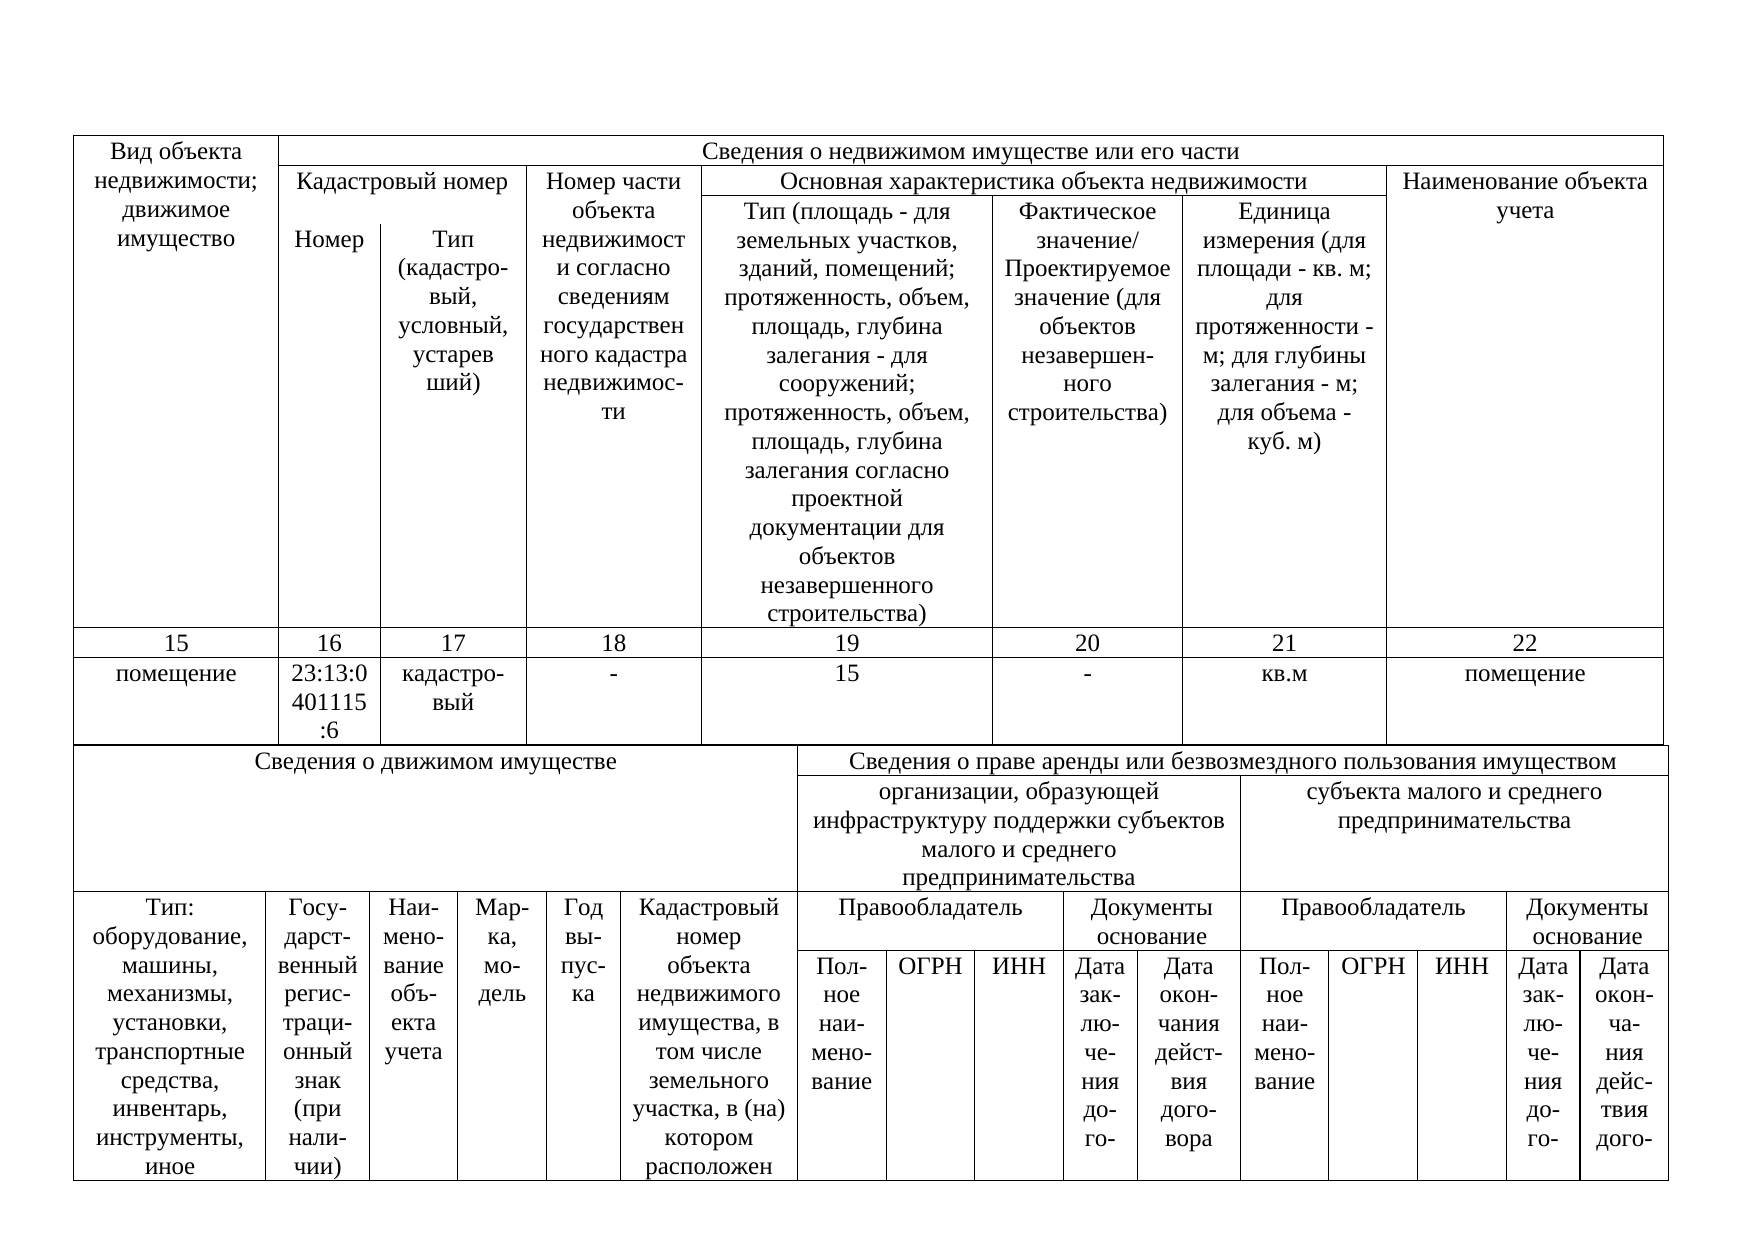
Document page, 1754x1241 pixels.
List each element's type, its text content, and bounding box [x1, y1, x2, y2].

table_cell Фактическое значение/ Проектируемое значение (для объектов незавершен- ного строительства) [993, 196, 1182, 627]
table_cell субъекта малого и среднего предпринимательства [1241, 776, 1668, 891]
table_cell 15 [74, 628, 278, 657]
table_cell Документы основание [1507, 892, 1668, 950]
table_cell 15 [702, 658, 992, 744]
table_header Вид объекта недвижимости; движимое имущество [74, 136, 278, 627]
table_cell - [993, 658, 1182, 744]
table_cell ИНН [975, 951, 1063, 1180]
table_cell Тип (площадь - для земельных участков, зданий, помещений; протяженность, объем, площадь, глубина залегания - для сооружений; протяженность, объем, площадь, глубина залегания согласно проектной документации для объектов незавершенного строительства) [702, 196, 992, 627]
table_cell Номер [279, 224, 380, 627]
table_cell Год вы- пус-ка [547, 892, 620, 1180]
table_cell Мар-ка, мо- дель [458, 892, 546, 1180]
table_header Сведения о недвижимом имуществе или его части [279, 136, 1663, 165]
table_cell ИНН [1418, 951, 1506, 1180]
table_cell Номер части объекта недвижимости согласно сведениям государственного кадастра недвижимос- ти [527, 166, 701, 627]
table_header Сведения о движимом имуществе [74, 746, 797, 891]
table_cell Госу- дарст- венный регис- траци-онный знак (при нали- чии) [266, 892, 369, 1180]
table_cell Единица измерения (для площади - кв. м; для протяженности - м; для глубины залегания - м; для объема - куб. м) [1183, 196, 1386, 627]
table_cell ОГРН [1329, 951, 1417, 1180]
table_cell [798, 951, 886, 1180]
table_cell 17 [381, 628, 526, 657]
table_cell 19 [702, 628, 992, 657]
table_cell 21 [1183, 628, 1386, 657]
table_header Сведения о праве аренды или безвозмездного пользования имуществом [798, 746, 1668, 775]
table_cell Кадастровый номер [279, 166, 526, 224]
table_cell кадастро- вый [381, 658, 526, 744]
table_cell Основная характеристика объекта недвижимости [702, 166, 1386, 195]
table_cell 16 [279, 628, 380, 657]
table_cell ОГРН [887, 951, 974, 1180]
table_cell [1507, 951, 1579, 1180]
table_cell 20 [993, 628, 1182, 657]
table_cell Тип: оборудование, машины, механизмы, установки, транспортные средства, инвентарь, инструменты, иное [74, 892, 265, 1180]
table_cell Наи-мено-вание объ- екта учета [370, 892, 457, 1180]
table_cell Правообладатель [798, 892, 1063, 950]
table_cell 18 [527, 628, 701, 657]
table_cell Наименование объекта учета [1387, 166, 1663, 627]
table_cell Документы основание [1064, 892, 1240, 950]
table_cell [1581, 951, 1668, 1180]
table_cell - [527, 658, 701, 744]
table_cell организации, образующей инфраструктуру поддержки субъектов малого и среднего предпринимательства [798, 776, 1240, 891]
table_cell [1241, 951, 1328, 1180]
table_cell Правообладатель [1241, 892, 1506, 950]
table_cell кв.м [1183, 658, 1386, 744]
table_cell Кадастровый номер объекта недвижимого имущества, в том числе земельного участка, в (на) котором расположен объект [621, 892, 797, 1180]
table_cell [1138, 951, 1240, 1180]
table_cell Тип (кадастро- вый, условный, устарев ший) [381, 224, 526, 627]
table_cell 22 [1387, 628, 1663, 657]
table_cell 23:13:0401115:6 [279, 658, 380, 744]
table_cell помещение [1387, 658, 1663, 744]
table_cell помещение [74, 658, 278, 744]
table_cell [1064, 951, 1137, 1180]
